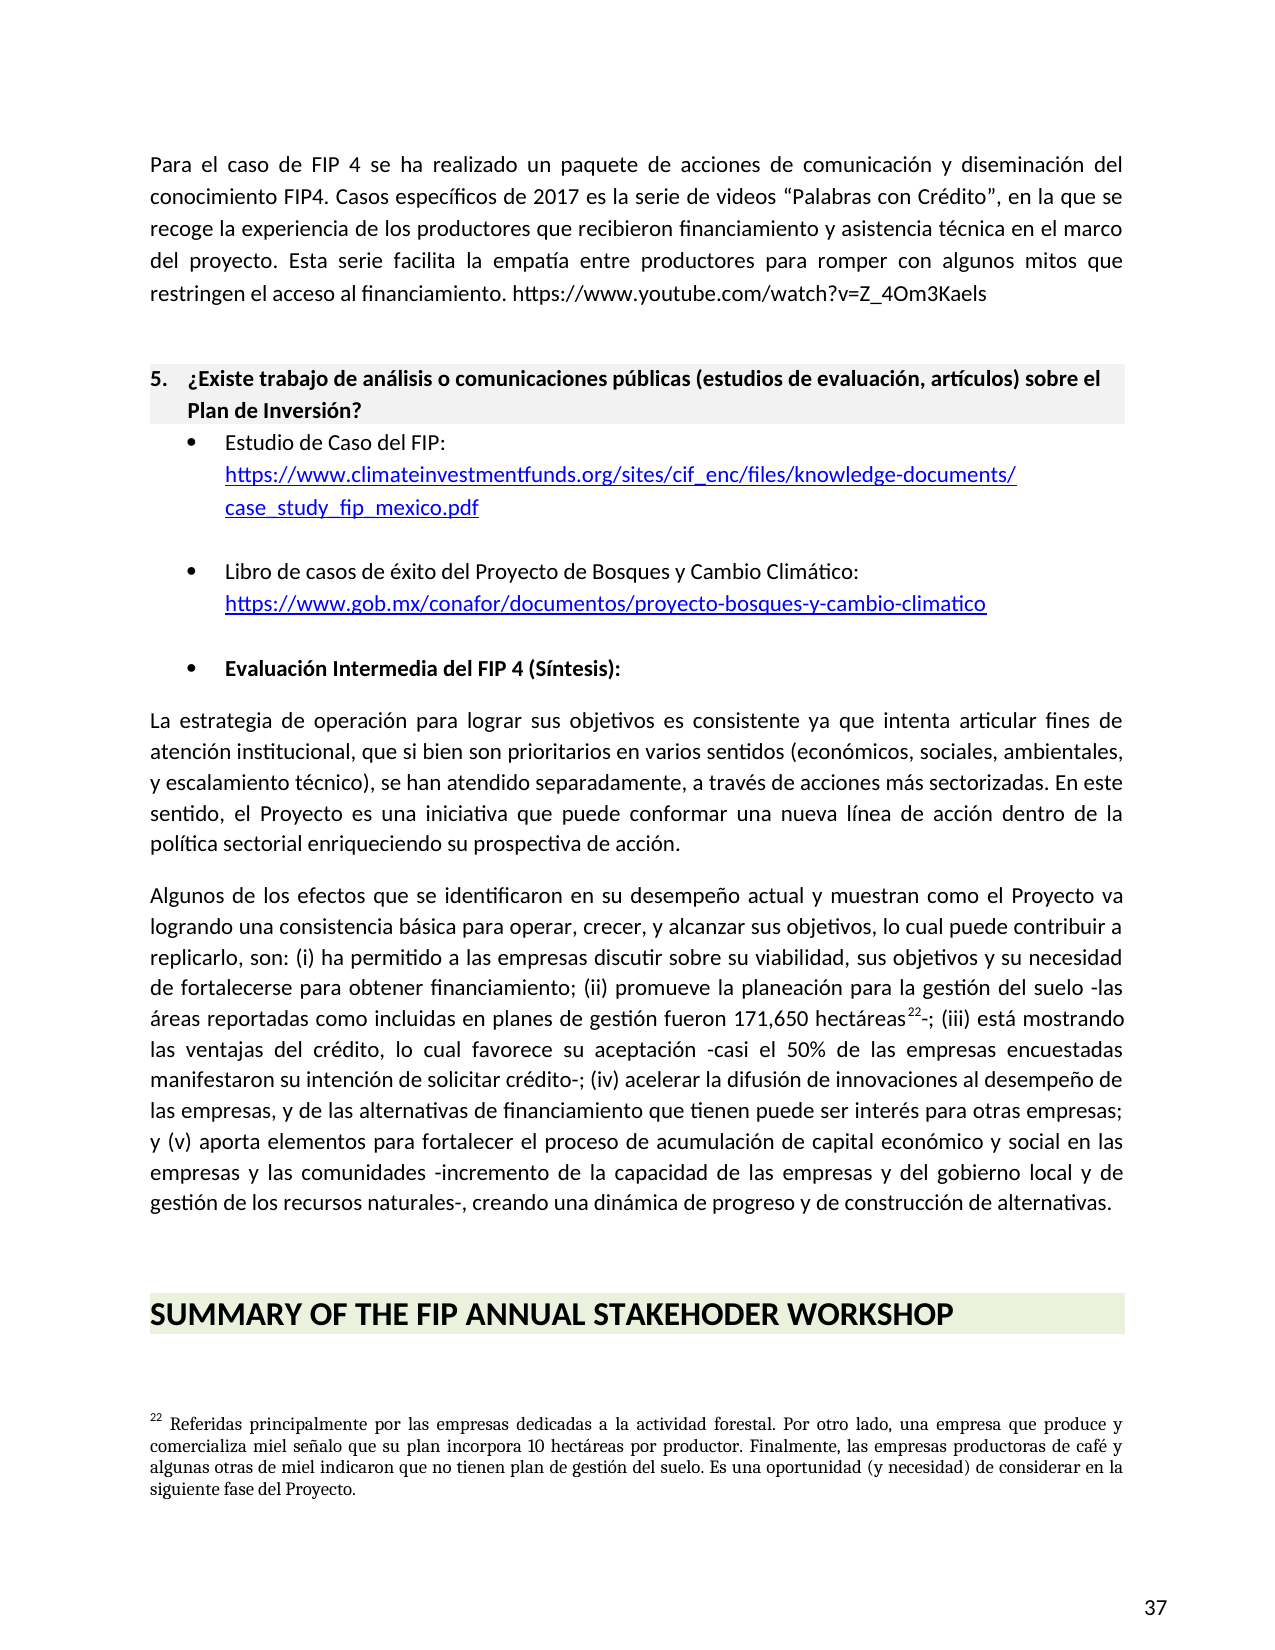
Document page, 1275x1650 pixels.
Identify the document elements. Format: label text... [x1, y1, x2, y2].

list https://www.gob.mx/conafor/documentos/proyecto-bosques-y-cambio-climatico [225, 589, 1125, 617]
list Libro de casos de éxito del Proyecto de Bosques y Cambio Climático: [187, 557, 1125, 585]
text Algunos de los efectos que se identificaron en su desempeño actual y muestran como el Proyecto va logrando una consistencia básica para operar, crecer, y alcanzar sus objetivos, lo cual puede contribuir a replicarlo, son: (i) ha permitido a las empresas discutir sobre su viabilidad, sus objetivos y su necesidad de fortalecerse para obtener financiamiento; (ii) promueve la planeación para la gestión del suelo -las áreas reportadas como incluidas en planes de gestión fueron 171,650 hectáreas-; (iii) está mostrando las ventajas del crédito, lo cual favorece su aceptación -casi el 50% de las empresas encuestadas manifestaron su intención de solicitar crédito-; (iv) acelerar la difusión de innovaciones al desempeño de las empresas, y de las alternativas de financiamiento que tienen puede ser interés para otras empresas; y (v) aporta elementos para fortalecer el proceso de acumulación de capital económico y social en las empresas y las comunidades -incremento de la capacidad de las empresas y del gobierno local y de gestión de los recursos naturales-, creando una dinámica de progreso y de construcción de alternativas. [150, 881, 1125, 1216]
list ¿Existe trabajo de análisis o comunicaciones públicas (estudios de evaluación, artículos) sobre el Plan de Inversión? [150, 364, 1125, 424]
list Estudio de Caso del FIP: https://www.climateinvestmentfunds.org/sites/cif_enc/files/knowledge-documents/case_study_fip_mexico.pdf [187, 428, 1125, 521]
list Evaluación Intermedia del FIP 4 (Síntesis): [187, 654, 1125, 682]
text SUMMARY OF THE FIP ANNUAL STAKEHODER WORKSHOP [150, 1293, 1125, 1334]
text Para el caso de FIP 4 se ha realizado un paquete de acciones de comunicación y diseminación del conocimiento FIP4. Casos específicos de 2017 es la serie de videos “Palabras con Crédito”, en la que se recoge la experiencia de los productores que recibieron financiamiento y asistencia técnica en el marco del proyecto. Esta serie facilita la empatía entre productores para romper con algunos mitos que restringen el acceso al financiamiento. https://www.youtube.com/watch?v=Z_4Om3Kaels [150, 150, 1125, 307]
text La estrategia de operación para lograr sus objetivos es consistente ya que intenta articular fines de atención institucional, que si bien son prioritarios en varios sentidos (económicos, sociales, ambientales, y escalamiento técnico), se han atendido separadamente, a través de acciones más sectorizadas. En este sentido, el Proyecto es una iniciativa que puede conformar una nueva línea de acción dentro de la política sectorial enriqueciendo su prospectiva de acción. [150, 707, 1125, 858]
